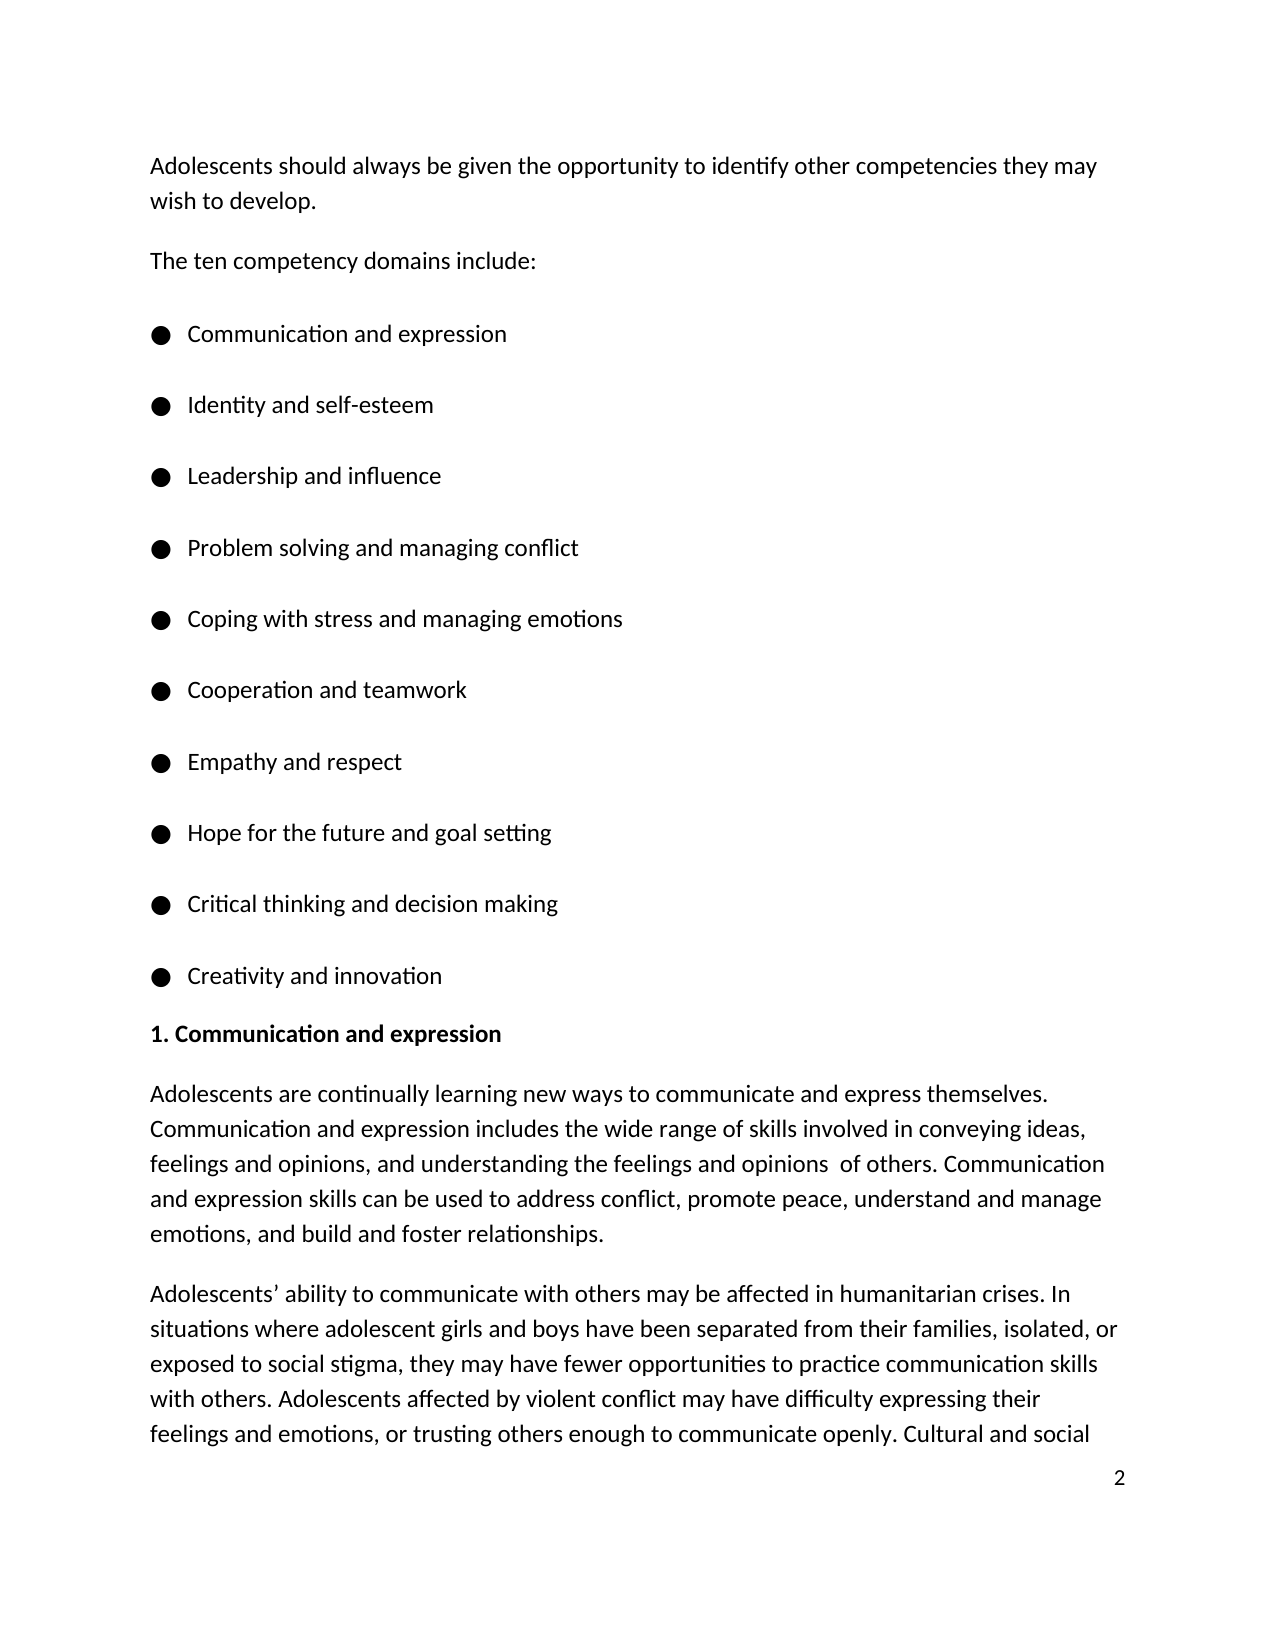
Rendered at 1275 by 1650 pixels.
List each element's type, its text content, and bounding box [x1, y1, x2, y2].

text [150, 150, 1125, 216]
list Leadership and influence [150, 448, 1125, 499]
list Communication and expression [150, 305, 1125, 356]
list Empathy and respect [150, 733, 1125, 784]
text The ten competency domains include: [150, 245, 1125, 276]
text 1. Communication and expression [150, 1018, 1125, 1049]
list Hope for the future and goal setting [150, 804, 1125, 856]
list Problem solving and managing conflict [150, 519, 1125, 570]
list Cooperation and teamwork [150, 662, 1125, 713]
list Critical thinking and decision making [150, 876, 1125, 927]
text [150, 1278, 1125, 1449]
list Coping with stress and managing emotions [150, 590, 1125, 642]
list Creativity and innovation [150, 947, 1125, 998]
text Adolescents are continually learning new ways to communicate and express themselves. Communication and expression includes the wide range of skills involved in conveying ideas, feelings and opinions, and understanding the feelings and opinions of others. Communication and expression skills can be used to address conflict, promote peace, understand and manage emotions, and build and foster relationships. [150, 1078, 1125, 1249]
list Identity and self-esteem [150, 376, 1125, 428]
